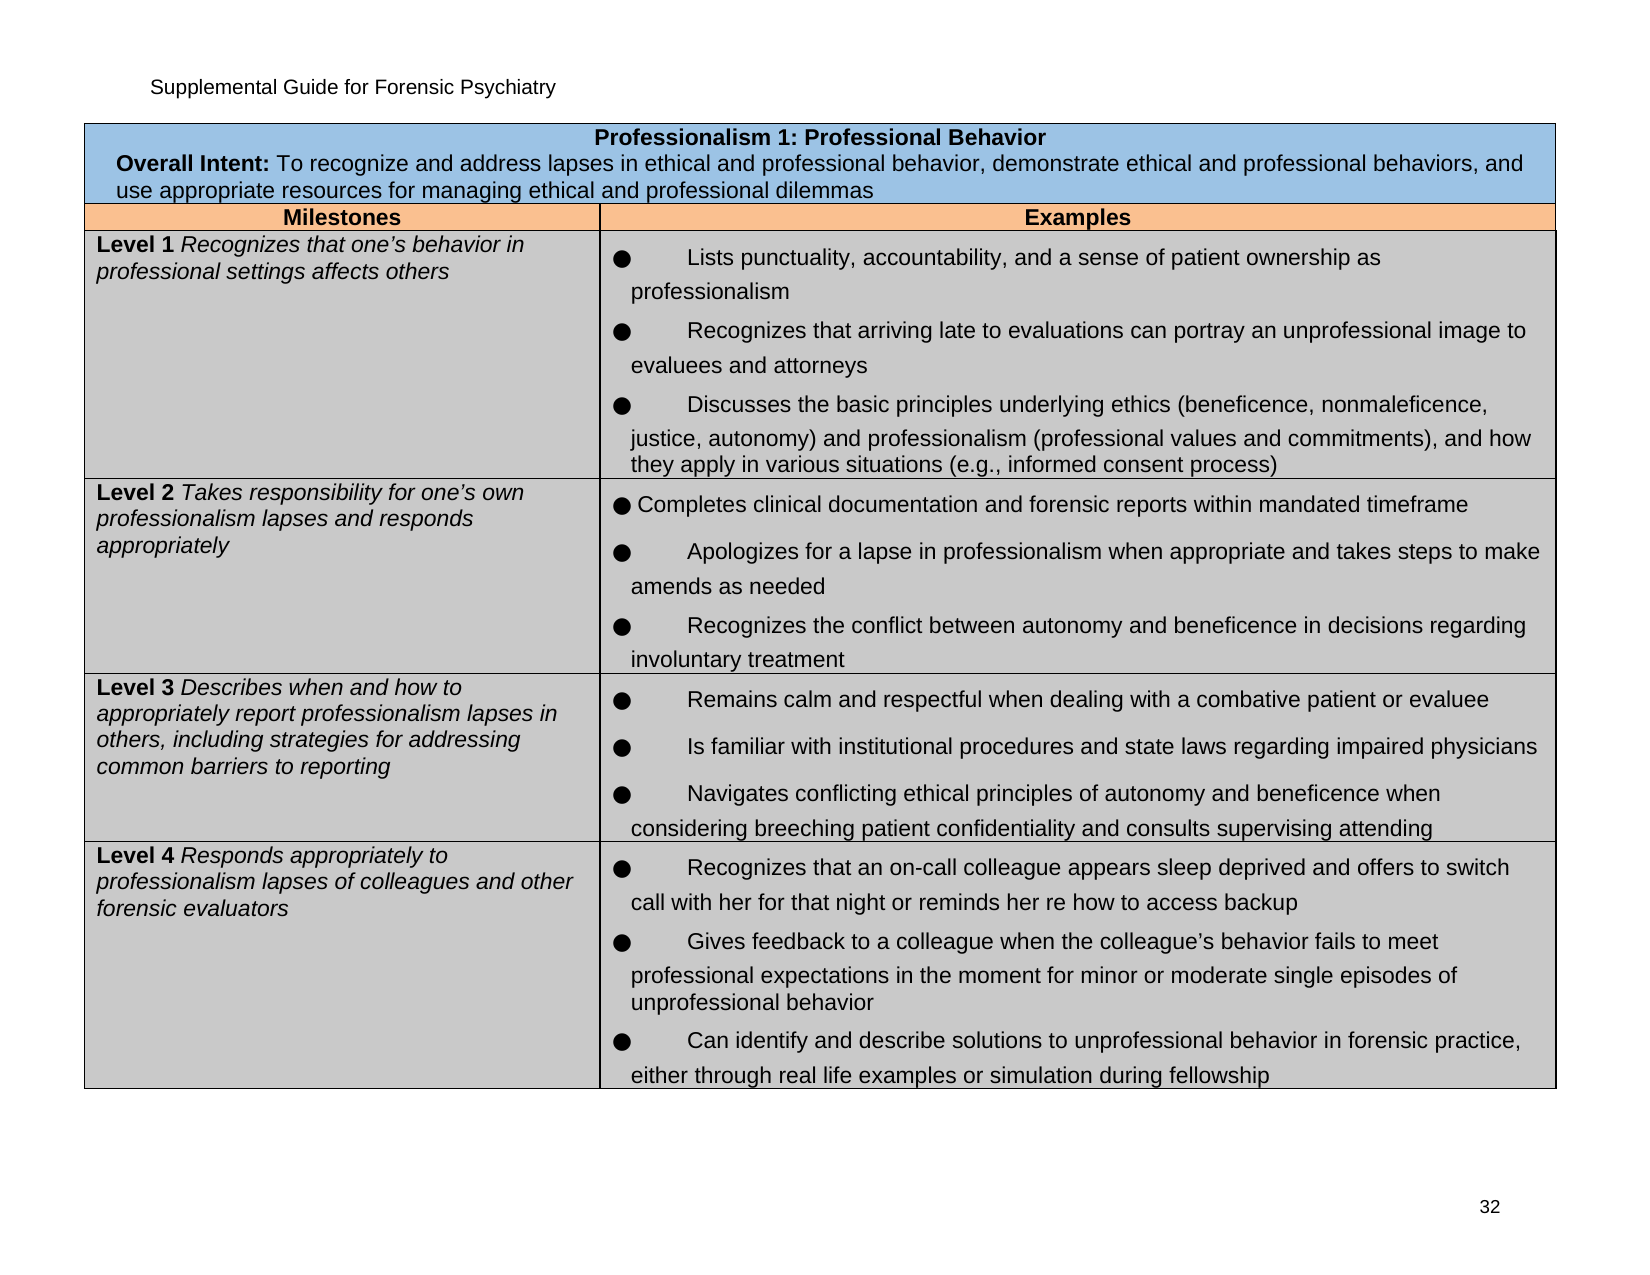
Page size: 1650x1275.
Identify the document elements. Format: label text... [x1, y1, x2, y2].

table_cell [85, 842, 599, 1088]
table_cell Level 2 Takes responsibility for one’s own professionalism lapses and responds appropriately [85, 479, 599, 672]
table_header Professionalism 1: Professional Behavior Overall Intent: To recognize and address lapses in ethical and professional behavior, demonstrate ethical and professional behaviors, and use appropriate resources for managing ethical and professional dilemmas [85, 124, 1555, 203]
table_cell Level 1 Recognizes that one’s behavior in professional settings affects others [85, 231, 599, 478]
table_cell Completes clinical documentation and forensic reports within mandated timeframe Apologizes for a lapse in professionalism when appropriate and takes steps to make amends as needed Recognizes the conflict between autonomy and beneficence in decisions regarding involuntary treatment [601, 479, 1555, 672]
table_cell Milestones [85, 204, 599, 230]
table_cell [601, 842, 1555, 1088]
table_cell Lists punctuality, accountability, and a sense of patient ownership as professionalism Recognizes that arriving late to evaluations can portray an unprofessional image to evaluees and attorneys Discusses the basic principles underlying ethics (beneficence, nonmaleficence, justice, autonomy) and professionalism (professional values and commitments), and how they apply in various situations (e.g., informed consent process) [601, 231, 1555, 478]
table_cell Remains calm and respectful when dealing with a combative patient or evaluee Is familiar with institutional procedures and state laws regarding impaired physicians Navigates conflicting ethical principles of autonomy and beneficence when considering breeching patient confidentiality and consults supervising attending [601, 674, 1555, 841]
table_cell Level 3 Describes when and how to appropriately report professionalism lapses in others, including strategies for addressing common barriers to reporting [85, 674, 599, 841]
table_cell Examples [601, 204, 1555, 230]
